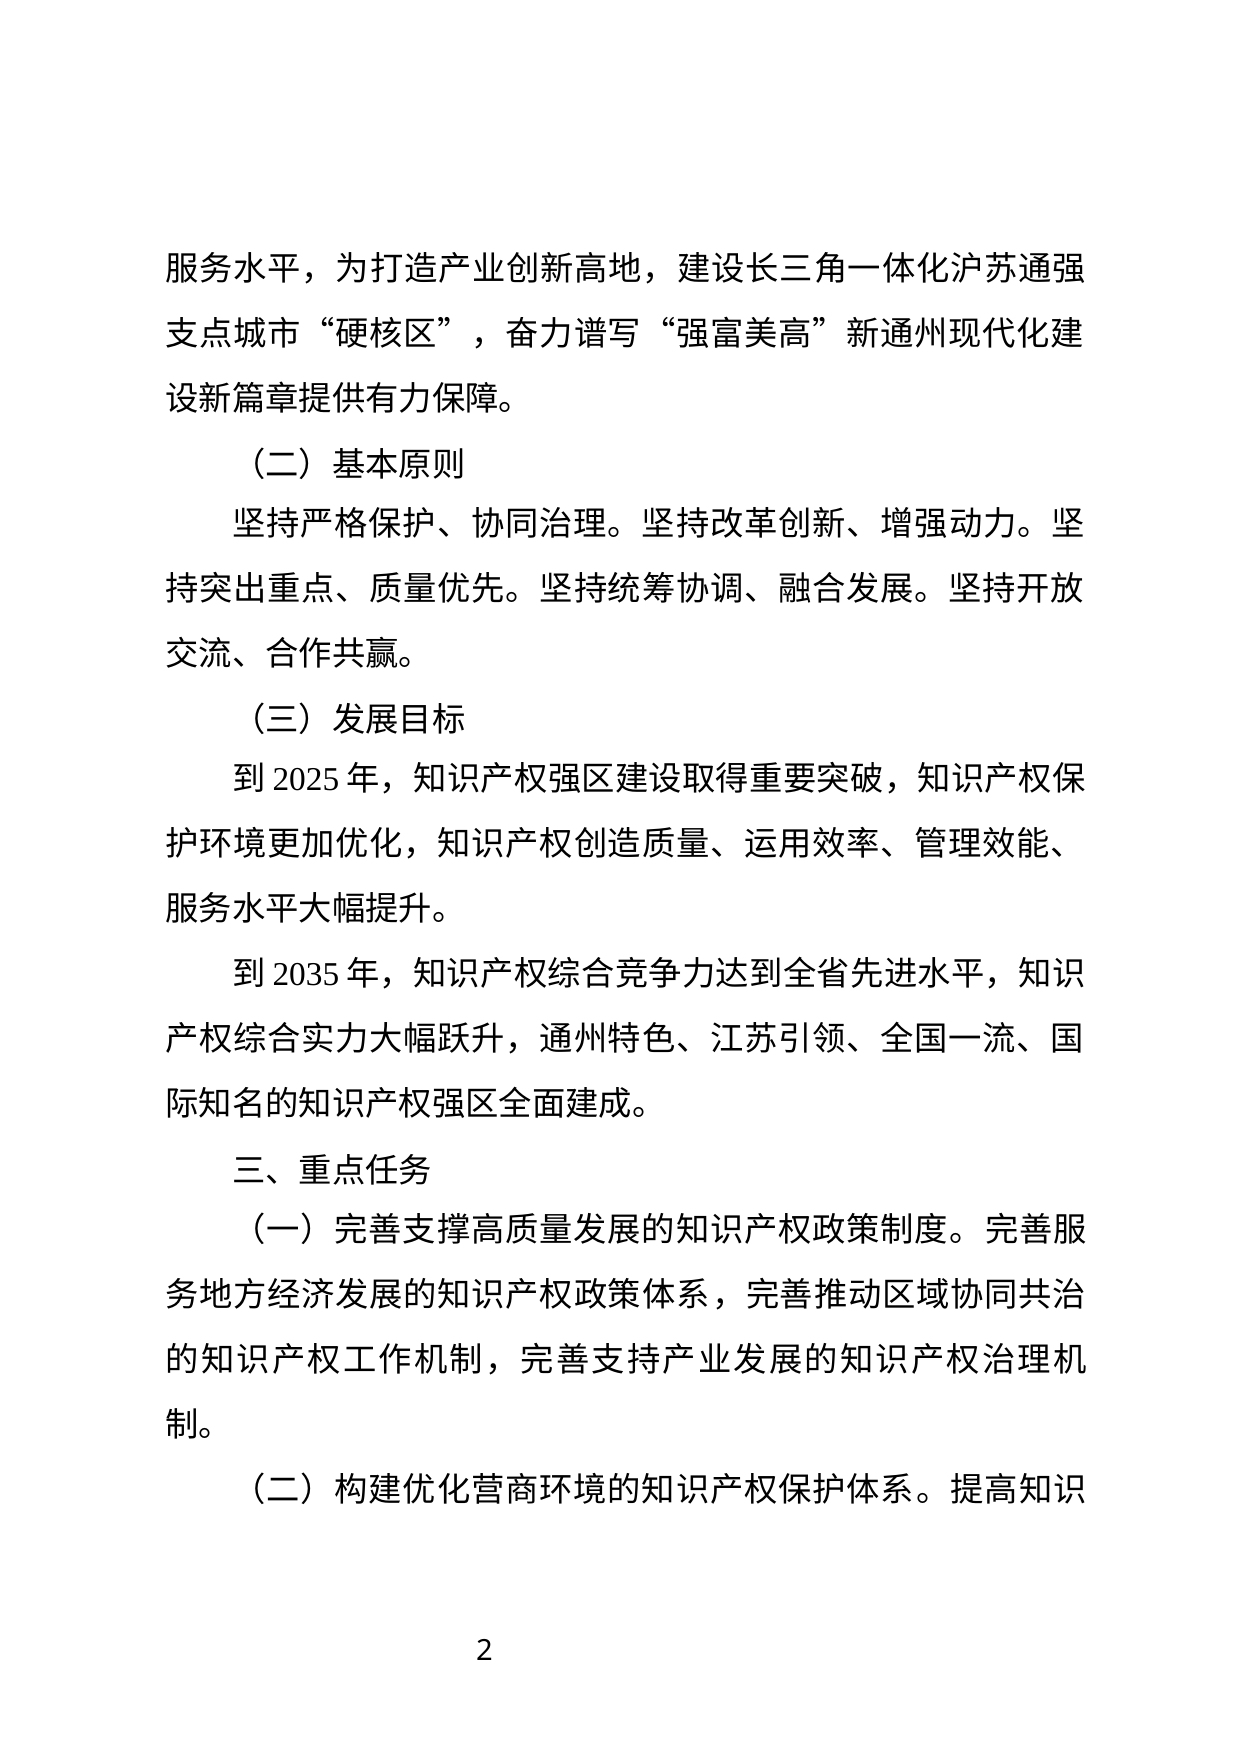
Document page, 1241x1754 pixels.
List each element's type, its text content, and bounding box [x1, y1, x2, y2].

text （三）发展目标 [165, 683, 1087, 744]
text 坚持严格保护、协同治理。坚持改革创新、增强动力。坚持突出重点、质量优先。坚持统筹协调、融合发展。坚持开放交流、合作共赢。 [165, 488, 1087, 683]
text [165, 233, 1087, 428]
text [165, 1454, 1087, 1519]
text （一）完善支撑高质量发展的知识产权政策制度。完善服务地方经济发展的知识产权政策体系，完善推动区域协同共治的知识产权工作机制，完善支持产业发展的知识产权治理机制。 [165, 1194, 1087, 1454]
text 到2035年，知识产权综合竞争力达到全省先进水平，知识产权综合实力大幅跃升，通州特色、江苏引领、全国一流、国际知名的知识产权强区全面建成。 [165, 939, 1087, 1134]
text （二）基本原则 [165, 428, 1087, 488]
text 到2025年，知识产权强区建设取得重要突破，知识产权保护环境更加优化，知识产权创造质量、运用效率、管理效能、服务水平大幅提升。 [165, 744, 1087, 939]
text 三、重点任务 [165, 1134, 1087, 1194]
